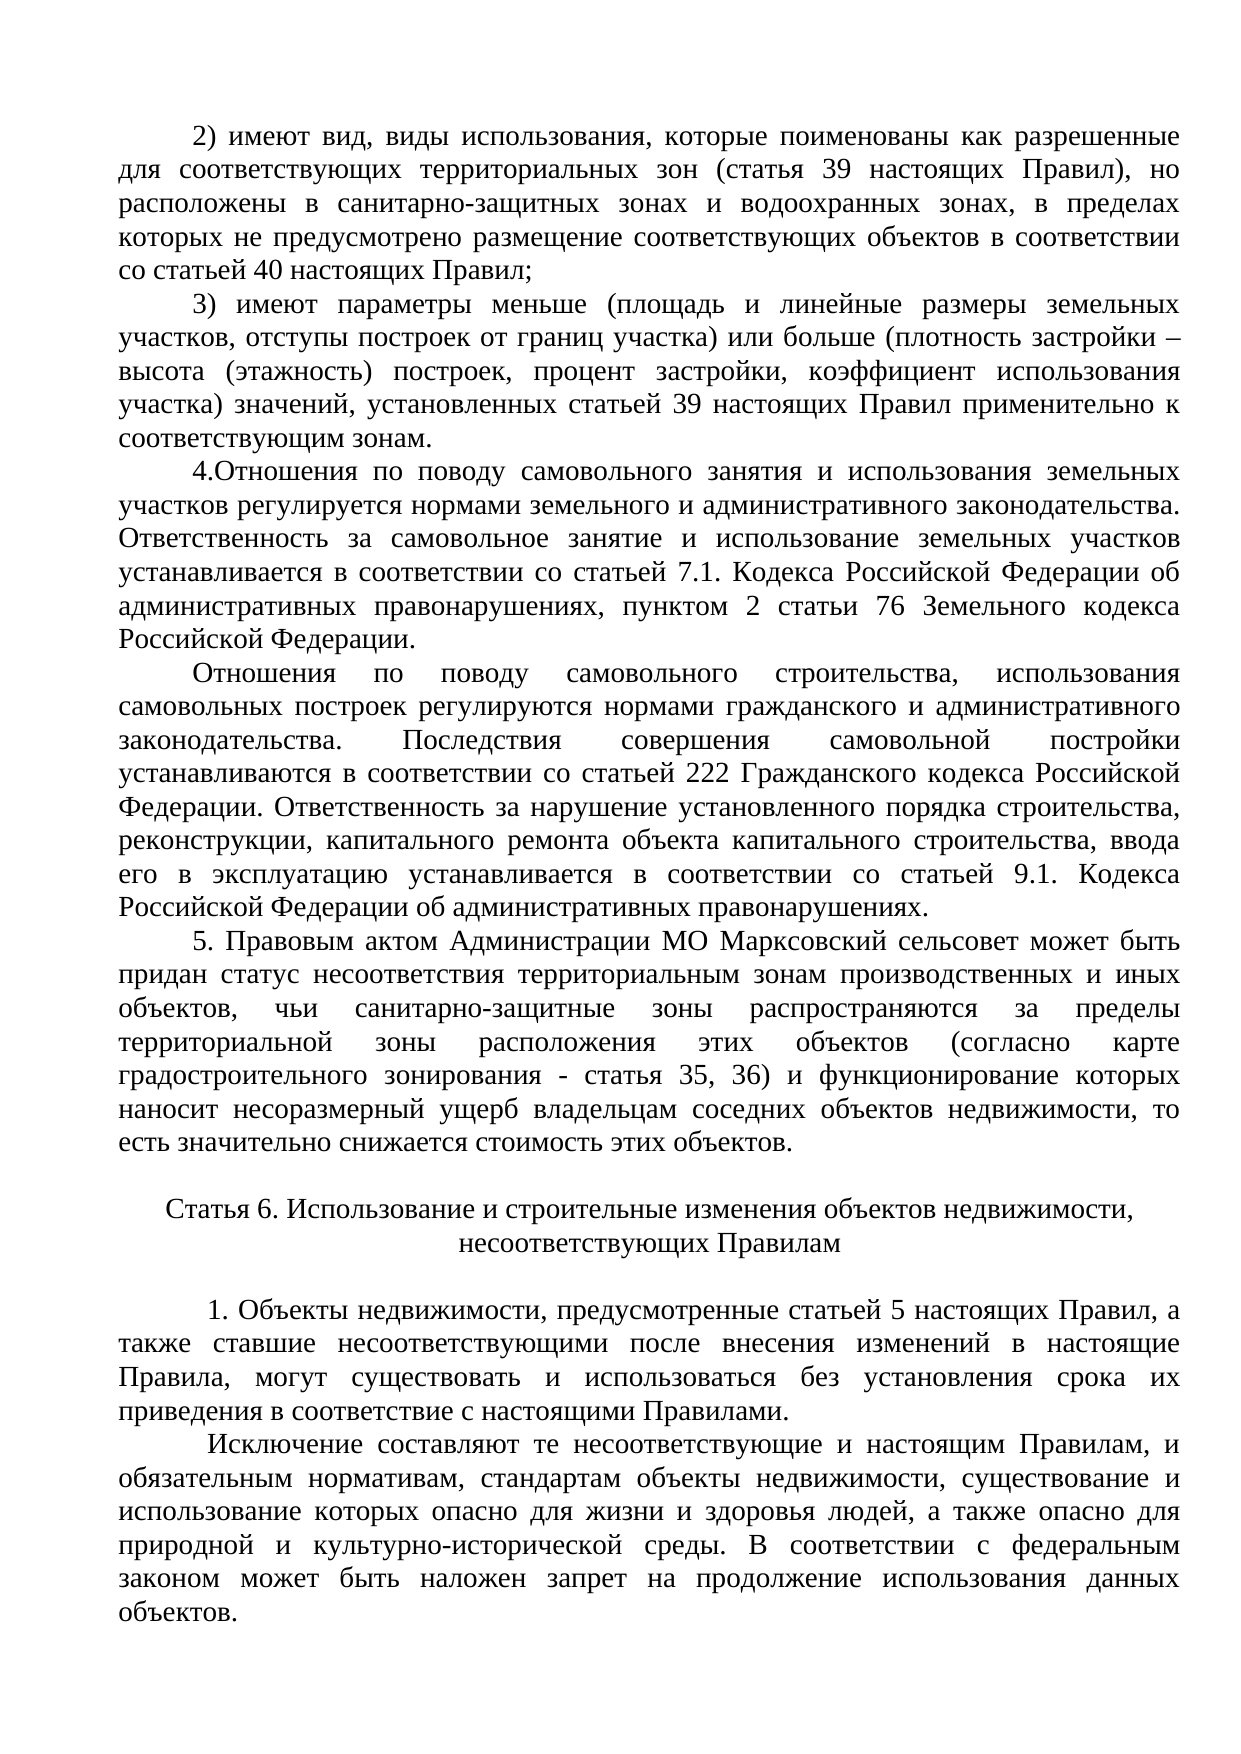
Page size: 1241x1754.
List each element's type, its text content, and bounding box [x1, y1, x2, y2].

text 1. Объекты недвижимости, предусмотренные статьей 5 настоящих Правил, а также ставшие несоответствующими после внесения изменений в настоящие Правила, могут существовать и использоваться без установления срока их приведения в соответствие с настоящими Правилами. [118, 1292, 1181, 1426]
text 4.Отношения по поводу самовольного занятия и использования земельных участков регулируется нормами земельного и административного законодательства. Ответственность за самовольное занятие и использование земельных участков устанавливается в соответствии со статьей 7.1. Кодекса Российской Федерации об административных правонарушениях, пунктом 2 статьи 76 Земельного кодекса Российской Федерации. [118, 453, 1181, 655]
text 3) имеют параметры меньше (площадь и линейные размеры земельных участков, отступы построек от границ участка) или больше (плотность застройки – высота (этажность) построек, процент застройки, коэффициент использования участка) значений, установленных статьей 39 настоящих Правил применительно к соответствующим зонам. [118, 286, 1181, 453]
text Исключение составляют те несоответствующие и настоящим Правилам, и обязательным нормативам, стандартам объекты недвижимости, существование и использование которых опасно для жизни и здоровья людей, а также опасно для природной и культурно-исторической среды. В соответствии с федеральным законом может быть наложен запрет на продолжение использования данных объектов. [118, 1426, 1181, 1627]
text 2) имеют вид, виды использования, которые поименованы как разрешенные для соответствующих территориальных зон (статья 39 настоящих Правил), но расположены в санитарно-защитных зонах и водоохранных зонах, в пределах которых не предусмотрено размещение соответствующих объектов в соответствии со статьей 40 настоящих Правил; [118, 118, 1181, 286]
text 5. Правовым актом Администрации МО Марксовский сельсовет может быть придан статус несоответствия территориальным зонам производственных и иных объектов, чьи санитарно-защитные зоны распространяются за пределы территориальной зоны расположения этих объектов (согласно карте градостроительного зонирования - статья 35, 36) и функционирование которых наносит несоразмерный ущерб владельцам соседних объектов недвижимости, то есть значительно снижается стоимость этих объектов. [118, 923, 1181, 1158]
text Статья 6. Использование и строительные изменения объектов недвижимости, несоответствующих Правилам [118, 1191, 1181, 1258]
text Отношения по поводу самовольного строительства, использования самовольных построек регулируются нормами гражданского и административного законодательства. Последствия совершения самовольной постройки устанавливаются в соответствии со статьей 222 Гражданского кодекса Российской Федерации. Ответственность за нарушение установленного порядка строительства, реконструкции, капитального ремонта объекта капитального строительства, ввода его в эксплуатацию устанавливается в соответствии со статьей 9.1. Кодекса Российской Федерации об административных правонарушениях. [118, 655, 1181, 923]
